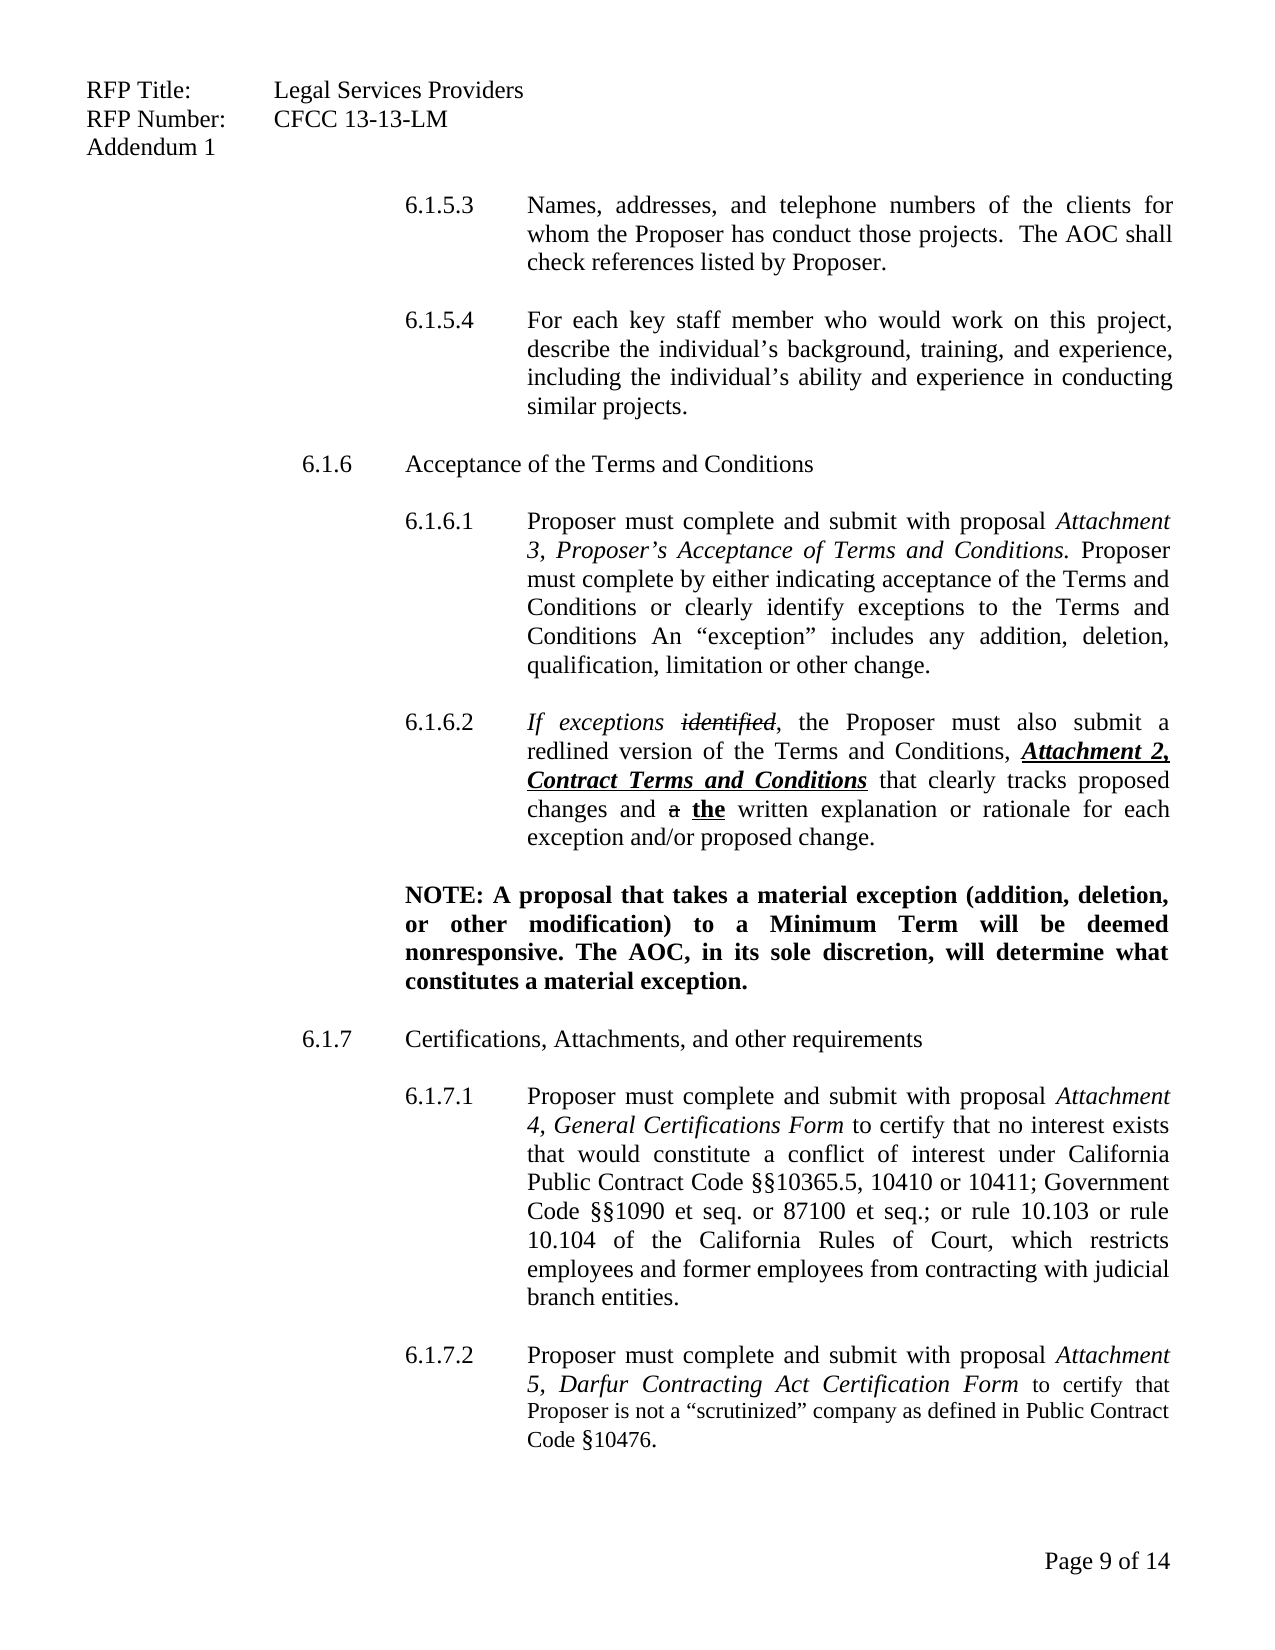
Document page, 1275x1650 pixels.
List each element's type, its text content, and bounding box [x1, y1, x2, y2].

list 6.1.6 Acceptance of the Terms and Conditions [302, 449, 1170, 477]
list 6.1.7 Certifications, Attachments, and other requirements [302, 1024, 1121, 1052]
text 6.1.5.3 Names, addresses, and telephone numbers of the clients for whom the Proposer has conduct those projects. The AOC shall check references listed by Proposer. [405, 190, 1174, 276]
text 6.1.6.1 Proposer must complete and submit with proposal Attachment 3, Proposer’s Acceptance of Terms and Conditions. Proposer must complete by either indicating acceptance of the Terms and Conditions or clearly identify exceptions to the Terms and Conditions An “exception” includes any addition, deletion, qualification, limitation or other change. [405, 506, 1170, 679]
text 6.1.7.2 Proposer must complete and submit with proposal Attachment 5, Darfur Contracting Act Certification Form to certify that Proposer is not a “scrutinized” company as defined in Public Contract Code §10476. [405, 1340, 1170, 1453]
text 6.1.5.4 For each key staff member who would work on this project, describe the individual’s background, training, and experience, including the individual’s ability and experience in conducting similar projects. [405, 305, 1174, 420]
text 6.1.6.2 If exceptions identified, the Proposer must also submit a redlined version of the Terms and Conditions, Attachment 2, Contract Terms and Conditions that clearly tracks proposed changes and a the written explanation or rationale for each exception and/or proposed change. [405, 707, 1170, 851]
text NOTE: A proposal that takes a material exception (addition, deletion, or other modification) to a Minimum Term will be deemed nonresponsive. The AOC, in its sole discretion, will determine what constitutes a material exception. [405, 880, 1170, 995]
text 6.1.7.1 Proposer must complete and submit with proposal Attachment 4, General Certifications Form to certify that no interest exists that would constitute a conflict of interest under California Public Contract Code §§10365.5, 10410 or 10411; Government Code §§1090 et seq. or 87100 et seq.; or rule 10.103 or rule 10.104 of the California Rules of Court, which restricts employees and former employees from contracting with judicial branch entities. [405, 1081, 1170, 1311]
